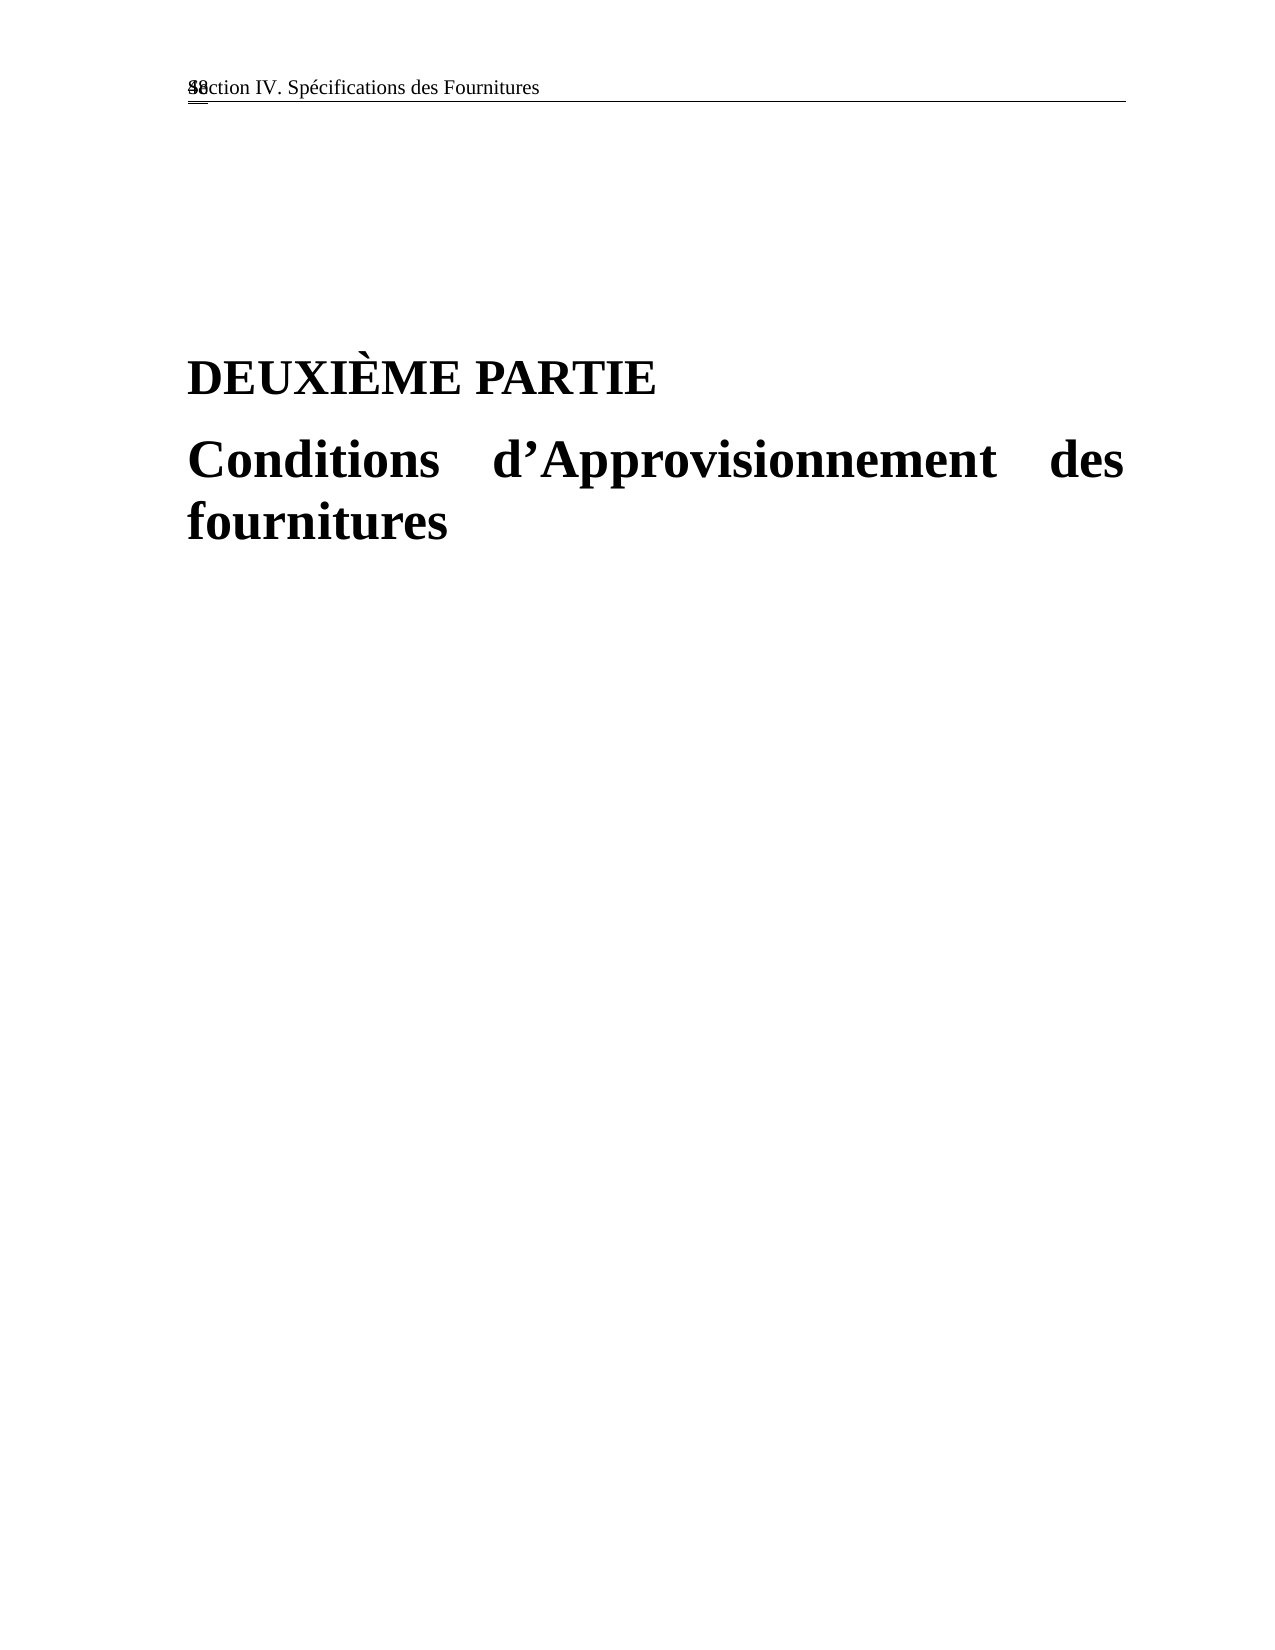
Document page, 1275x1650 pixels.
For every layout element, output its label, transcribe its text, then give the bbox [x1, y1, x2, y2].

subtitle Conditions d’Approvisionnement des fournitures [187, 426, 1125, 551]
subtitle DEUXIÈME PARTIE [187, 348, 1125, 406]
